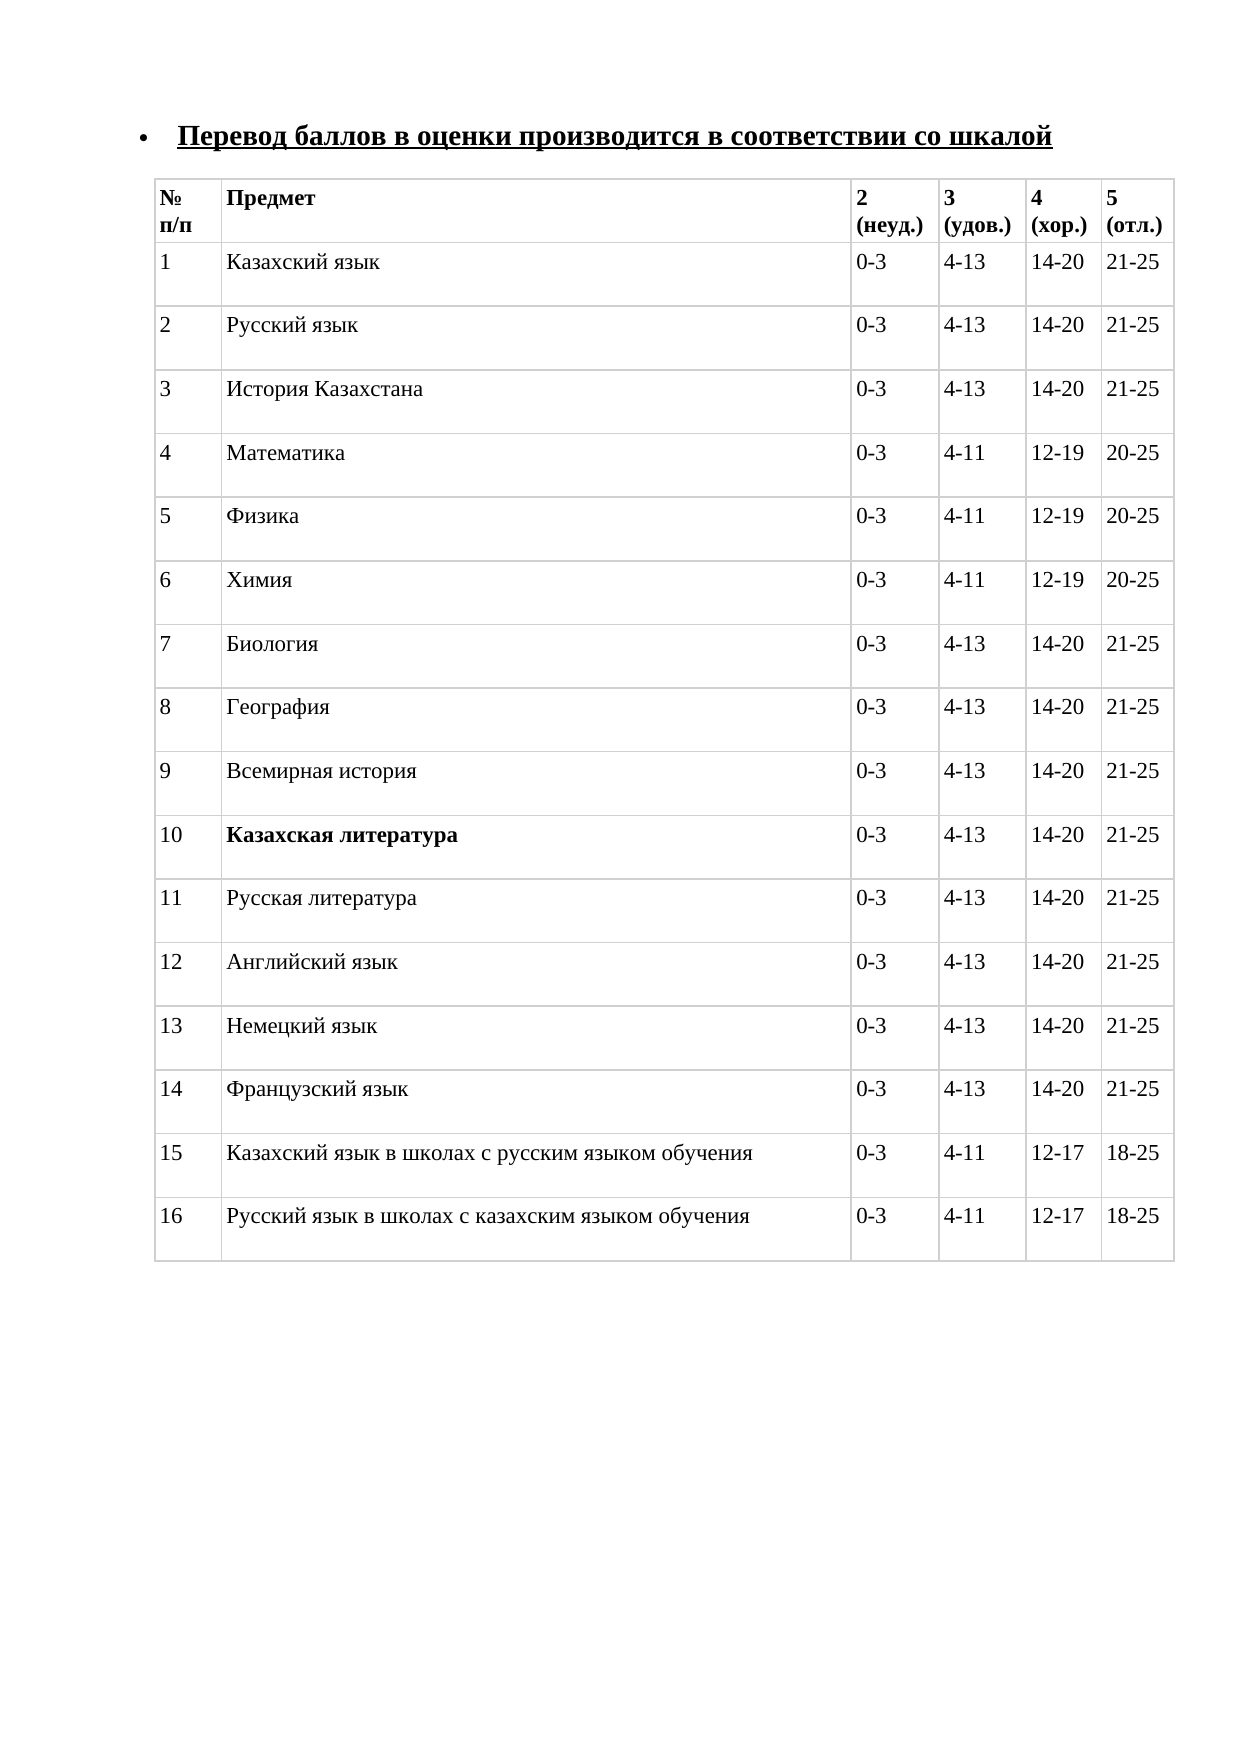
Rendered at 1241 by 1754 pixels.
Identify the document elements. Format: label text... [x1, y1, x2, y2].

table_header 4 (хор.) [1027, 180, 1101, 242]
table_cell Казахский язык в школах с русским языком обучения [222, 1134, 850, 1196]
table_cell 0-3 [852, 498, 938, 560]
table_cell География [222, 689, 850, 751]
table_cell Биология [222, 625, 850, 687]
table_cell 4-11 [940, 1198, 1025, 1260]
table_cell 12-17 [1027, 1134, 1101, 1196]
table_cell 15 [156, 1134, 221, 1196]
table_cell 14-20 [1027, 943, 1101, 1005]
table_cell 8 [156, 689, 221, 751]
table_cell 14-20 [1027, 880, 1101, 942]
table_cell 21-25 [1102, 1007, 1173, 1069]
table_cell 12-19 [1027, 434, 1101, 496]
table_cell 5 [156, 498, 221, 560]
table_cell 0-3 [852, 1134, 938, 1196]
table_cell Казахская литература [222, 816, 850, 878]
table_cell Математика [222, 434, 850, 496]
table_header 2 (неуд.) [852, 180, 938, 242]
table_cell 21-25 [1102, 371, 1173, 433]
table_cell 0-3 [852, 625, 938, 687]
table_cell 4 [156, 434, 221, 496]
table_cell 14-20 [1027, 243, 1101, 305]
table_cell 14-20 [1027, 371, 1101, 433]
table_cell 20-25 [1102, 498, 1173, 560]
table_cell 0-3 [852, 943, 938, 1005]
table_cell 12-19 [1027, 498, 1101, 560]
table_cell 4-13 [940, 816, 1025, 878]
table_cell 4-11 [940, 498, 1025, 560]
table_cell 4-13 [940, 1071, 1025, 1133]
table_cell Русский язык в школах с казахским языком обучения [222, 1198, 850, 1260]
table_cell 4-13 [940, 752, 1025, 814]
table_cell 0-3 [852, 434, 938, 496]
table_cell 4-13 [940, 307, 1025, 369]
table_cell 21-25 [1102, 243, 1173, 305]
table_cell 0-3 [852, 1071, 938, 1133]
table_cell 21-25 [1102, 816, 1173, 878]
table_cell 14-20 [1027, 625, 1101, 687]
table_cell 21-25 [1102, 1071, 1173, 1133]
table_cell 0-3 [852, 816, 938, 878]
table_cell 14-20 [1027, 1007, 1101, 1069]
list Перевод баллов в оценки производится в соответствии со шкалой [140, 118, 1152, 152]
table_header Предмет [222, 180, 850, 242]
table_cell 0-3 [852, 752, 938, 814]
table_cell История Казахстана [222, 371, 850, 433]
table_cell 4-13 [940, 625, 1025, 687]
table_cell Русский язык [222, 307, 850, 369]
table_cell 21-25 [1102, 689, 1173, 751]
table_cell 10 [156, 816, 221, 878]
table_cell 14 [156, 1071, 221, 1133]
table_cell 13 [156, 1007, 221, 1069]
table_cell 14-20 [1027, 1071, 1101, 1133]
table_cell 4-13 [940, 371, 1025, 433]
table_cell 11 [156, 880, 221, 942]
table_cell 21-25 [1102, 752, 1173, 814]
table_cell Французский язык [222, 1071, 850, 1133]
table_cell 3 [156, 371, 221, 433]
table_cell 0-3 [852, 562, 938, 623]
table_cell 2 [156, 307, 221, 369]
table_cell 6 [156, 562, 221, 623]
table_cell 4-11 [940, 434, 1025, 496]
table_cell 14-20 [1027, 689, 1101, 751]
table_cell Русская литература [222, 880, 850, 942]
table_cell 0-3 [852, 243, 938, 305]
table_cell Английский язык [222, 943, 850, 1005]
table_cell Всемирная история [222, 752, 850, 814]
table_cell 0-3 [852, 1198, 938, 1260]
table_cell 21-25 [1102, 307, 1173, 369]
table_cell 12-19 [1027, 562, 1101, 623]
table_cell 4-13 [940, 880, 1025, 942]
table_cell 14-20 [1027, 307, 1101, 369]
table_cell 0-3 [852, 1007, 938, 1069]
table_cell 1 [156, 243, 221, 305]
table_cell 4-13 [940, 943, 1025, 1005]
table_cell 4-11 [940, 562, 1025, 623]
table_cell 4-13 [940, 1007, 1025, 1069]
table_cell 14-20 [1027, 816, 1101, 878]
table_cell 20-25 [1102, 434, 1173, 496]
table_cell 12-17 [1027, 1198, 1101, 1260]
table_cell 21-25 [1102, 943, 1173, 1005]
table_cell 21-25 [1102, 625, 1173, 687]
table_cell Химия [222, 562, 850, 623]
table_cell 16 [156, 1198, 221, 1260]
table_cell 0-3 [852, 689, 938, 751]
table_cell Физика [222, 498, 850, 560]
table_cell 4-11 [940, 1134, 1025, 1196]
table_cell 18-25 [1102, 1198, 1173, 1260]
table_cell 12 [156, 943, 221, 1005]
table_cell 20-25 [1102, 562, 1173, 623]
table_cell 7 [156, 625, 221, 687]
table_cell 4-13 [940, 243, 1025, 305]
table_cell 0-3 [852, 307, 938, 369]
table_cell Немецкий язык [222, 1007, 850, 1069]
table_cell 18-25 [1102, 1134, 1173, 1196]
table_cell 4-13 [940, 689, 1025, 751]
table_cell 21-25 [1102, 880, 1173, 942]
table_header № п/п [156, 180, 221, 242]
table_cell 9 [156, 752, 221, 814]
table_cell 0-3 [852, 880, 938, 942]
table_cell 14-20 [1027, 752, 1101, 814]
table_cell 0-3 [852, 371, 938, 433]
table_cell Казахский язык [222, 243, 850, 305]
table_header 3 (удов.) [940, 180, 1025, 242]
table_header 5 (отл.) [1102, 180, 1173, 242]
